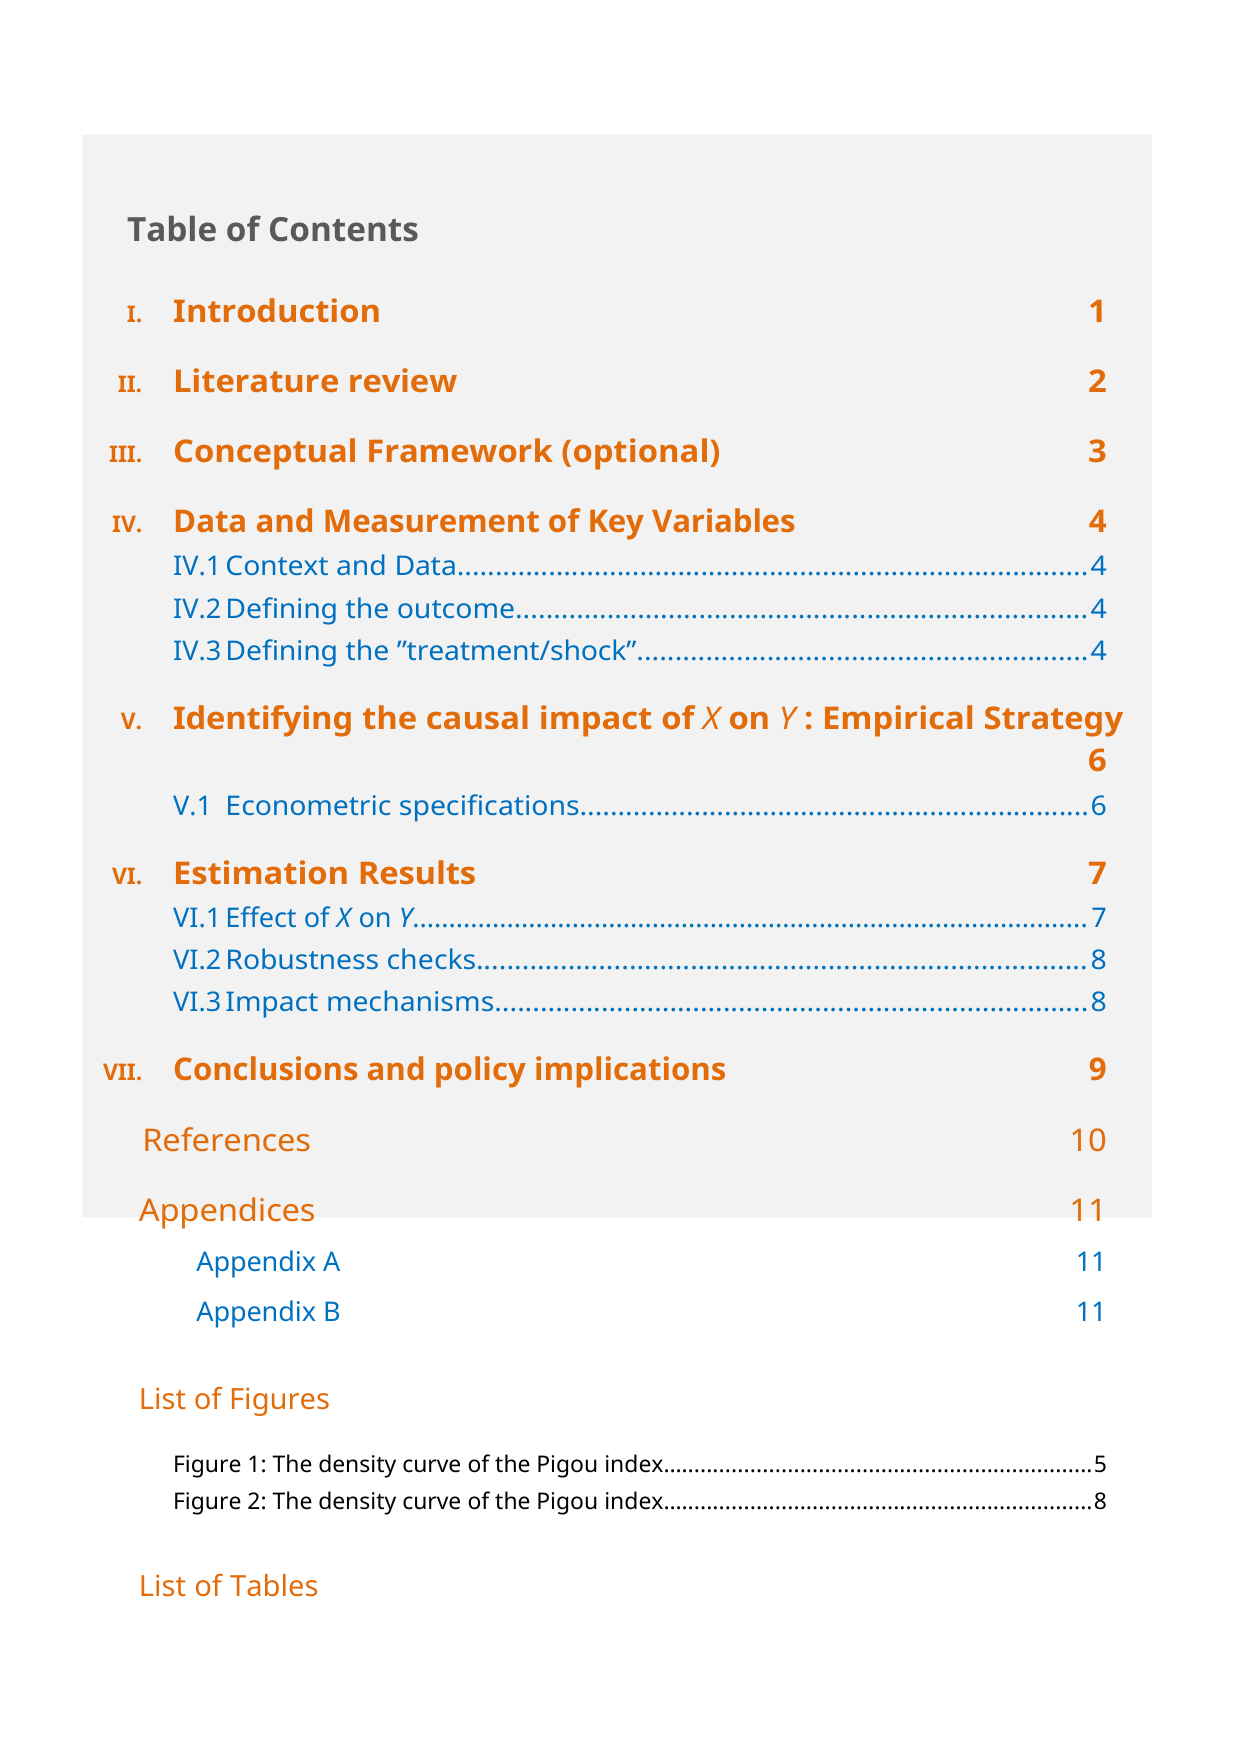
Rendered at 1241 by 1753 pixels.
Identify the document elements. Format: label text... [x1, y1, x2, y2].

subtitle Table of Contents [127, 206, 1132, 252]
